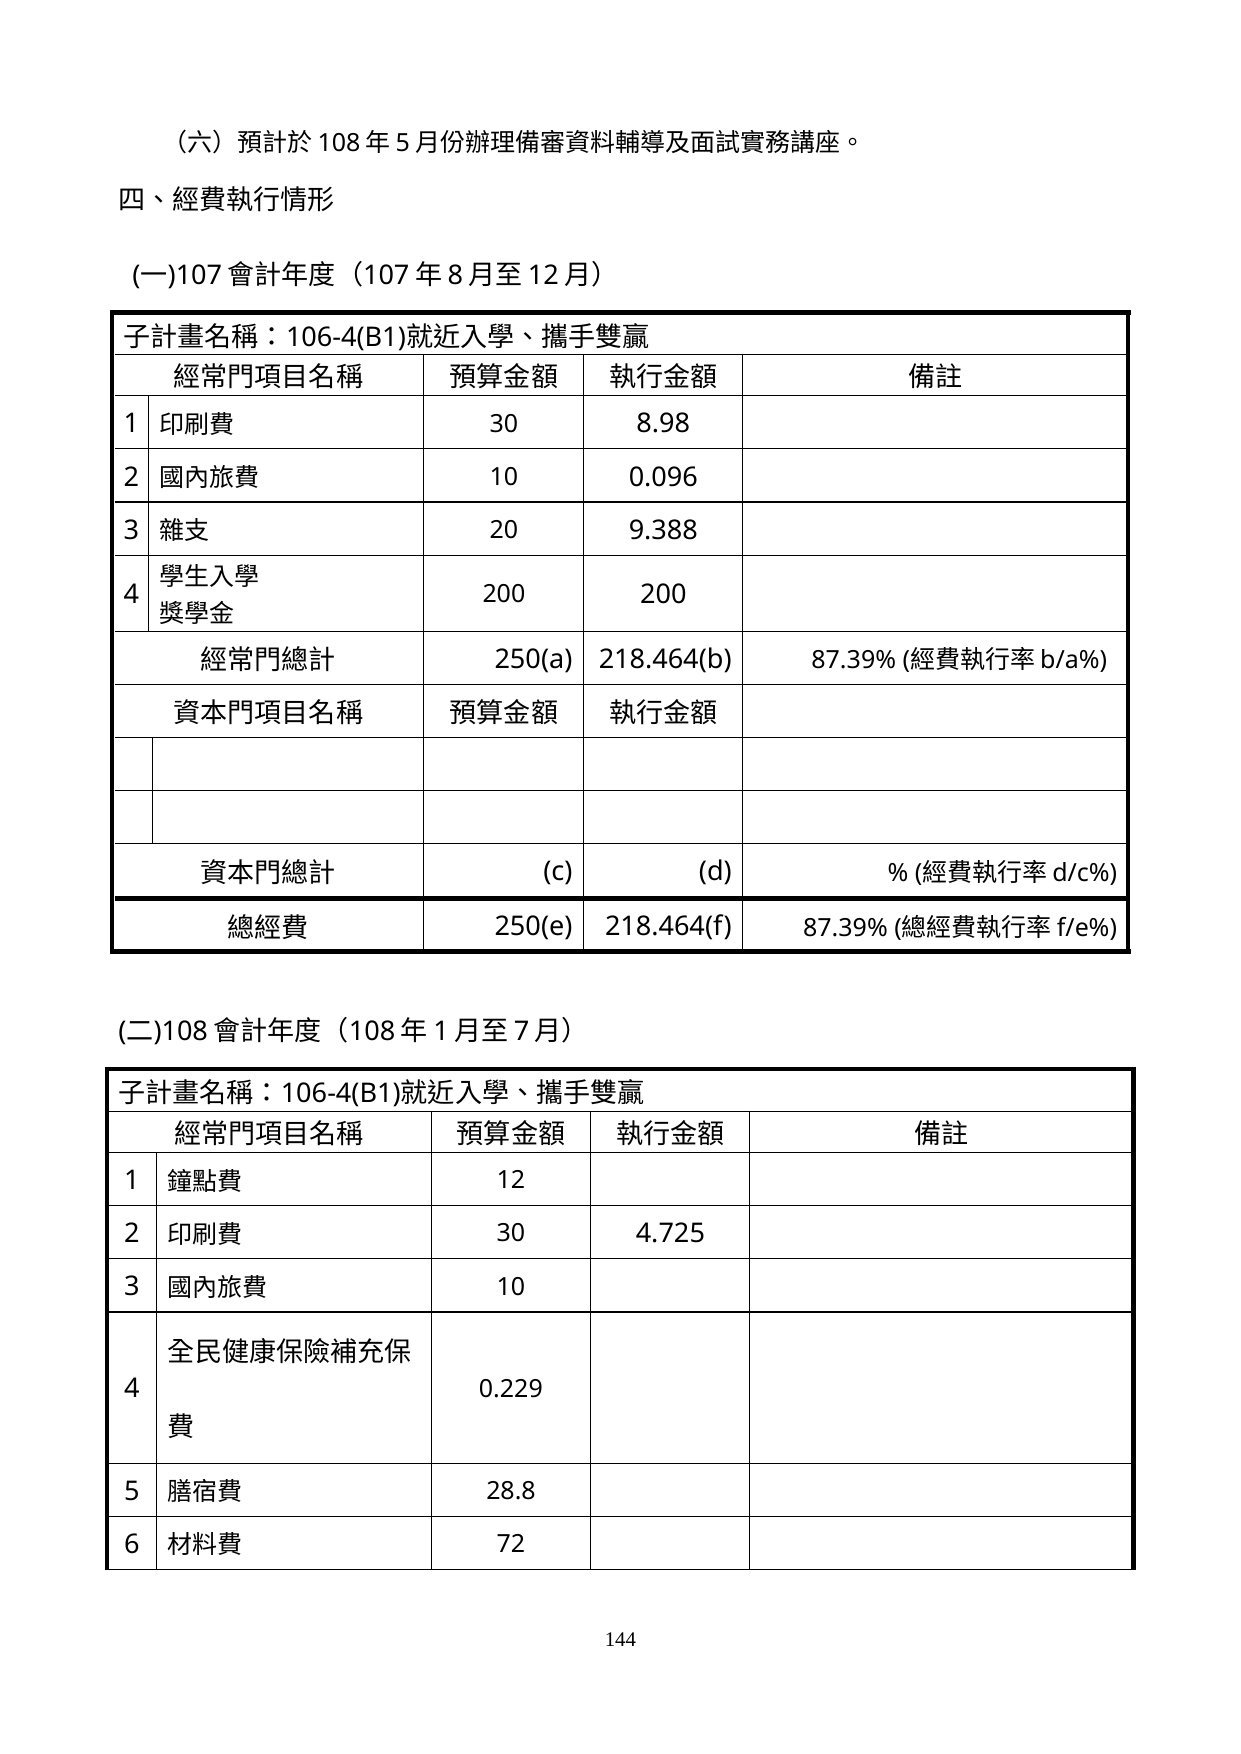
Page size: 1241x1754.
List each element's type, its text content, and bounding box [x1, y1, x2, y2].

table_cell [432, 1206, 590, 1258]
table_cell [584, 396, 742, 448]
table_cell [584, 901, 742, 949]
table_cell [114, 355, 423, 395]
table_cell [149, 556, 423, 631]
list 預計於108年5月份辦理備審資料輔導及面試實務講座。 [162, 122, 1122, 160]
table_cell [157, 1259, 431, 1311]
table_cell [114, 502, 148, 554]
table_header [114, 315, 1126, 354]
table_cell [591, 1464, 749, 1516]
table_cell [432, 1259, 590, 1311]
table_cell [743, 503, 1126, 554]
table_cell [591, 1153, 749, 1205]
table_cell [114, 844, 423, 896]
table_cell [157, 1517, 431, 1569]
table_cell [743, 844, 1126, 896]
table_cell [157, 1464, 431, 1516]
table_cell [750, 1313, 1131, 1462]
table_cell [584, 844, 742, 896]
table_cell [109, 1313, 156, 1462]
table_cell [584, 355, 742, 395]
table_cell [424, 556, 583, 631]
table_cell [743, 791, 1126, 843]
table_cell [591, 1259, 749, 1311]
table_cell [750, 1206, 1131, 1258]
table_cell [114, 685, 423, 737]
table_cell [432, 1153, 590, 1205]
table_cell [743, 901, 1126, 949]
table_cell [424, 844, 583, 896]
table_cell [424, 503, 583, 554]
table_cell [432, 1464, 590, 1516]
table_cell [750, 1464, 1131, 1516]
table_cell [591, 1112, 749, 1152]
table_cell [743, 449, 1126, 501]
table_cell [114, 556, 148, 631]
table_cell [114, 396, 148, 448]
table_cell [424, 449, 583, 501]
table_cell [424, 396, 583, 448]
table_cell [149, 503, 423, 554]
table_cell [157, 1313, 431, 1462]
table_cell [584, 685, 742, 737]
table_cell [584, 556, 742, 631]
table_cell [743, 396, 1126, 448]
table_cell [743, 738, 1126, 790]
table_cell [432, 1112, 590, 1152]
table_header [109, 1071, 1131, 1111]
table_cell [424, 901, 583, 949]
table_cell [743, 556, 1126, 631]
text (二)108會計年度（108年1月至7月） [118, 992, 1122, 1067]
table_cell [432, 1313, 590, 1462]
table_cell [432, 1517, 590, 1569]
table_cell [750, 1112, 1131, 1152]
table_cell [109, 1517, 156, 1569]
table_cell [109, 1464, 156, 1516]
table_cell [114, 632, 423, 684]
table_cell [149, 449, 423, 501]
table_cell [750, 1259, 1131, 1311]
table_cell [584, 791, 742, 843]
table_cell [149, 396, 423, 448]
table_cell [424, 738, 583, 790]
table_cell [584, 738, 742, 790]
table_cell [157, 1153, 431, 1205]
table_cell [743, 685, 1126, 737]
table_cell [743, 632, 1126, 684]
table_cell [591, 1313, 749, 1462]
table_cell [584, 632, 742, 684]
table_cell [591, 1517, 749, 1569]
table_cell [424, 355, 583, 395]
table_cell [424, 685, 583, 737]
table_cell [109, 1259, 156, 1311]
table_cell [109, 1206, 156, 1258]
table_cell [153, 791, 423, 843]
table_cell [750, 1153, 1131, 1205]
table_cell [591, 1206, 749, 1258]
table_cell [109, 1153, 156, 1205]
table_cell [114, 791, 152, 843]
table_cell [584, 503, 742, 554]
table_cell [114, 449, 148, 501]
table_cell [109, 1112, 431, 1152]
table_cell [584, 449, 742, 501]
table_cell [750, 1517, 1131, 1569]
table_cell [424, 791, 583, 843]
text (一)107會計年度（107年8月至12月） [118, 235, 1122, 310]
text 四、經費執行情形 [118, 160, 1122, 235]
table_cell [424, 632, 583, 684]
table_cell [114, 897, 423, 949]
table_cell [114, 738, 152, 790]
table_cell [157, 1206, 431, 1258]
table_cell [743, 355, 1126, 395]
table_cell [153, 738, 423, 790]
